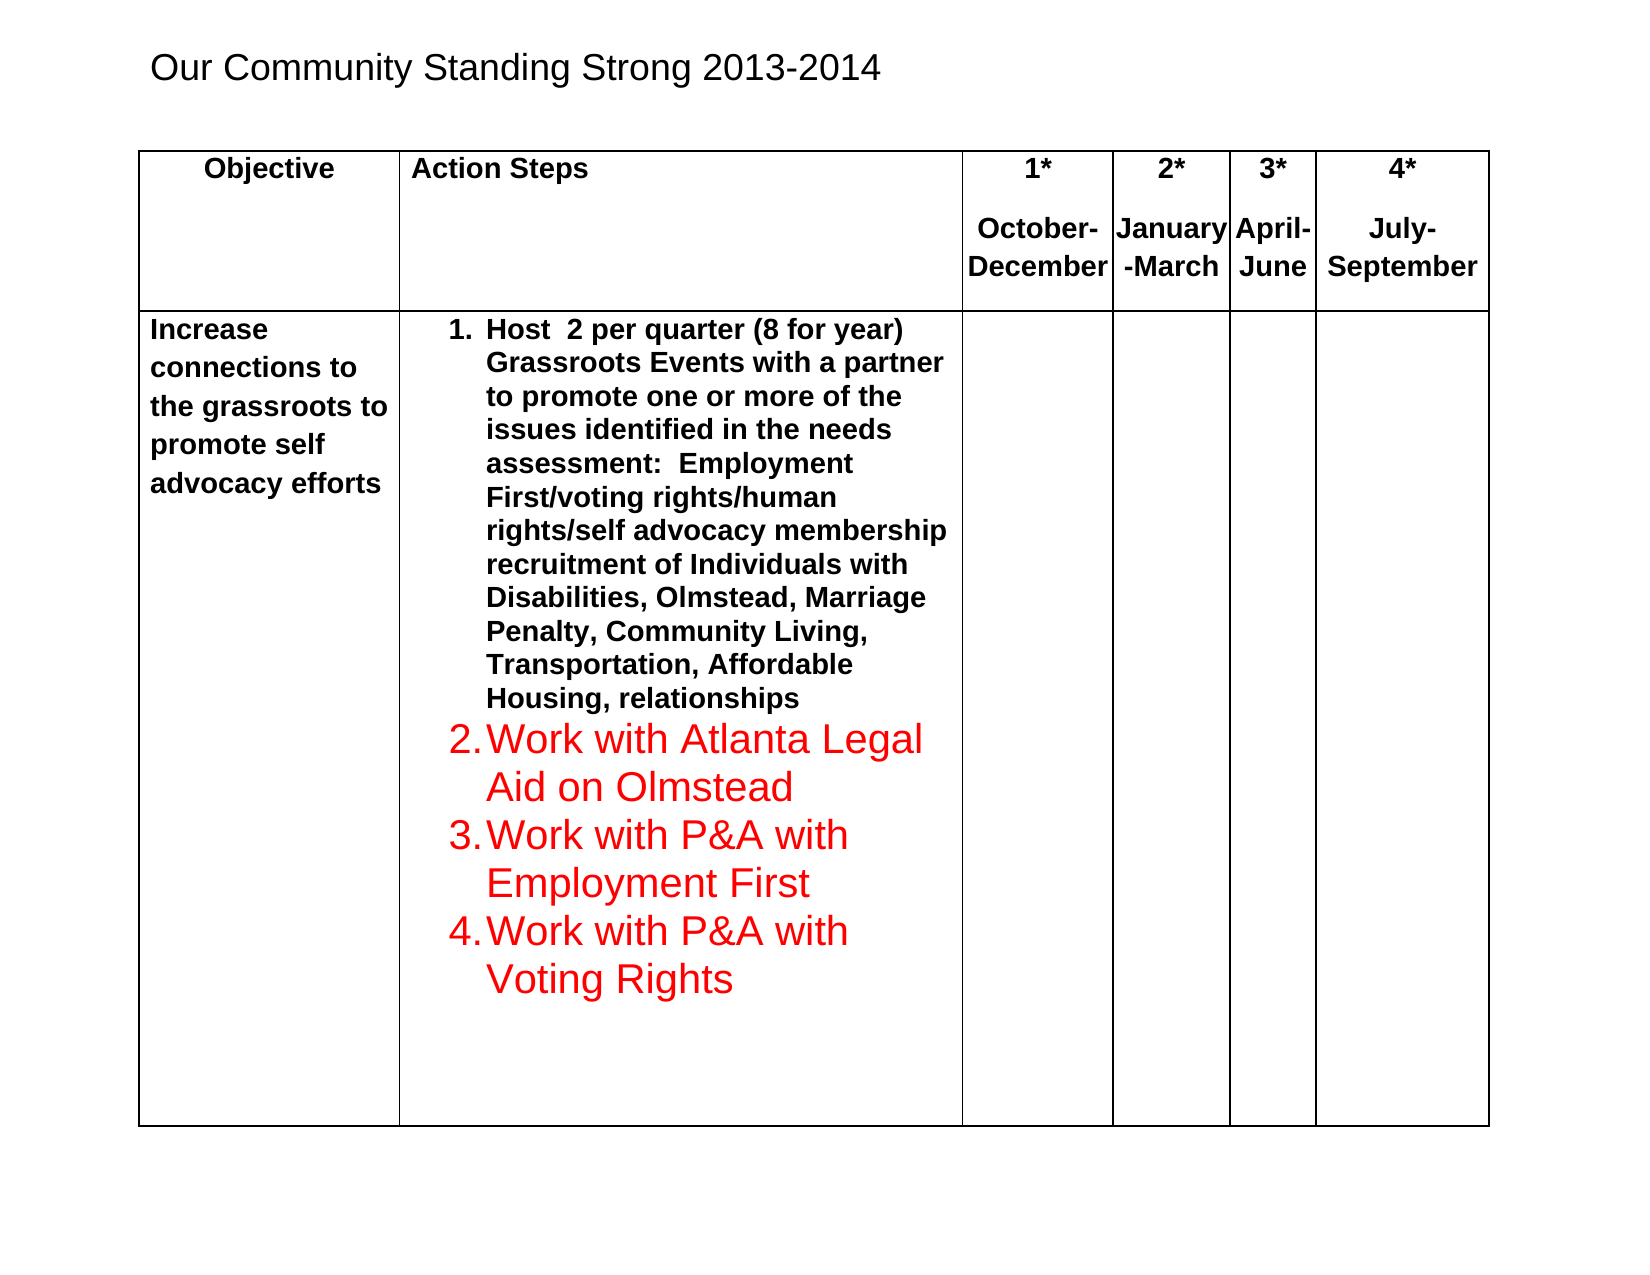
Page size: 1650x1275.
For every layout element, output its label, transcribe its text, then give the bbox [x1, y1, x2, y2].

table_header 3* April-June [1231, 152, 1315, 310]
table_header 2* January-March [1114, 152, 1229, 310]
table_cell [1317, 312, 1488, 1125]
table_cell Host 2 per quarter (8 for year) Grassroots Events with a partner to promote one or more of the issues identified in the needs assessment: Employment First/voting rights/human rights/self advocacy membership recruitment of Individuals with Disabilities, Olmstead, Marriage Penalty, Community Living, Transportation, Affordable Housing, relationships Work with Atlanta Legal Aid on Olmstead Work with P&A with Employment First Work with P&A with Voting Rights [400, 312, 962, 1125]
table_cell [1231, 312, 1315, 1125]
table_header Objective [140, 152, 399, 310]
table_cell Increase connections to the grassroots to promote self advocacy efforts [140, 312, 399, 1125]
table_cell [1114, 312, 1229, 1125]
table_cell [963, 312, 1112, 1125]
table_header 1* October-December [963, 152, 1112, 310]
table_header Action Steps [400, 152, 962, 310]
table_header 4* July-September [1317, 152, 1488, 310]
